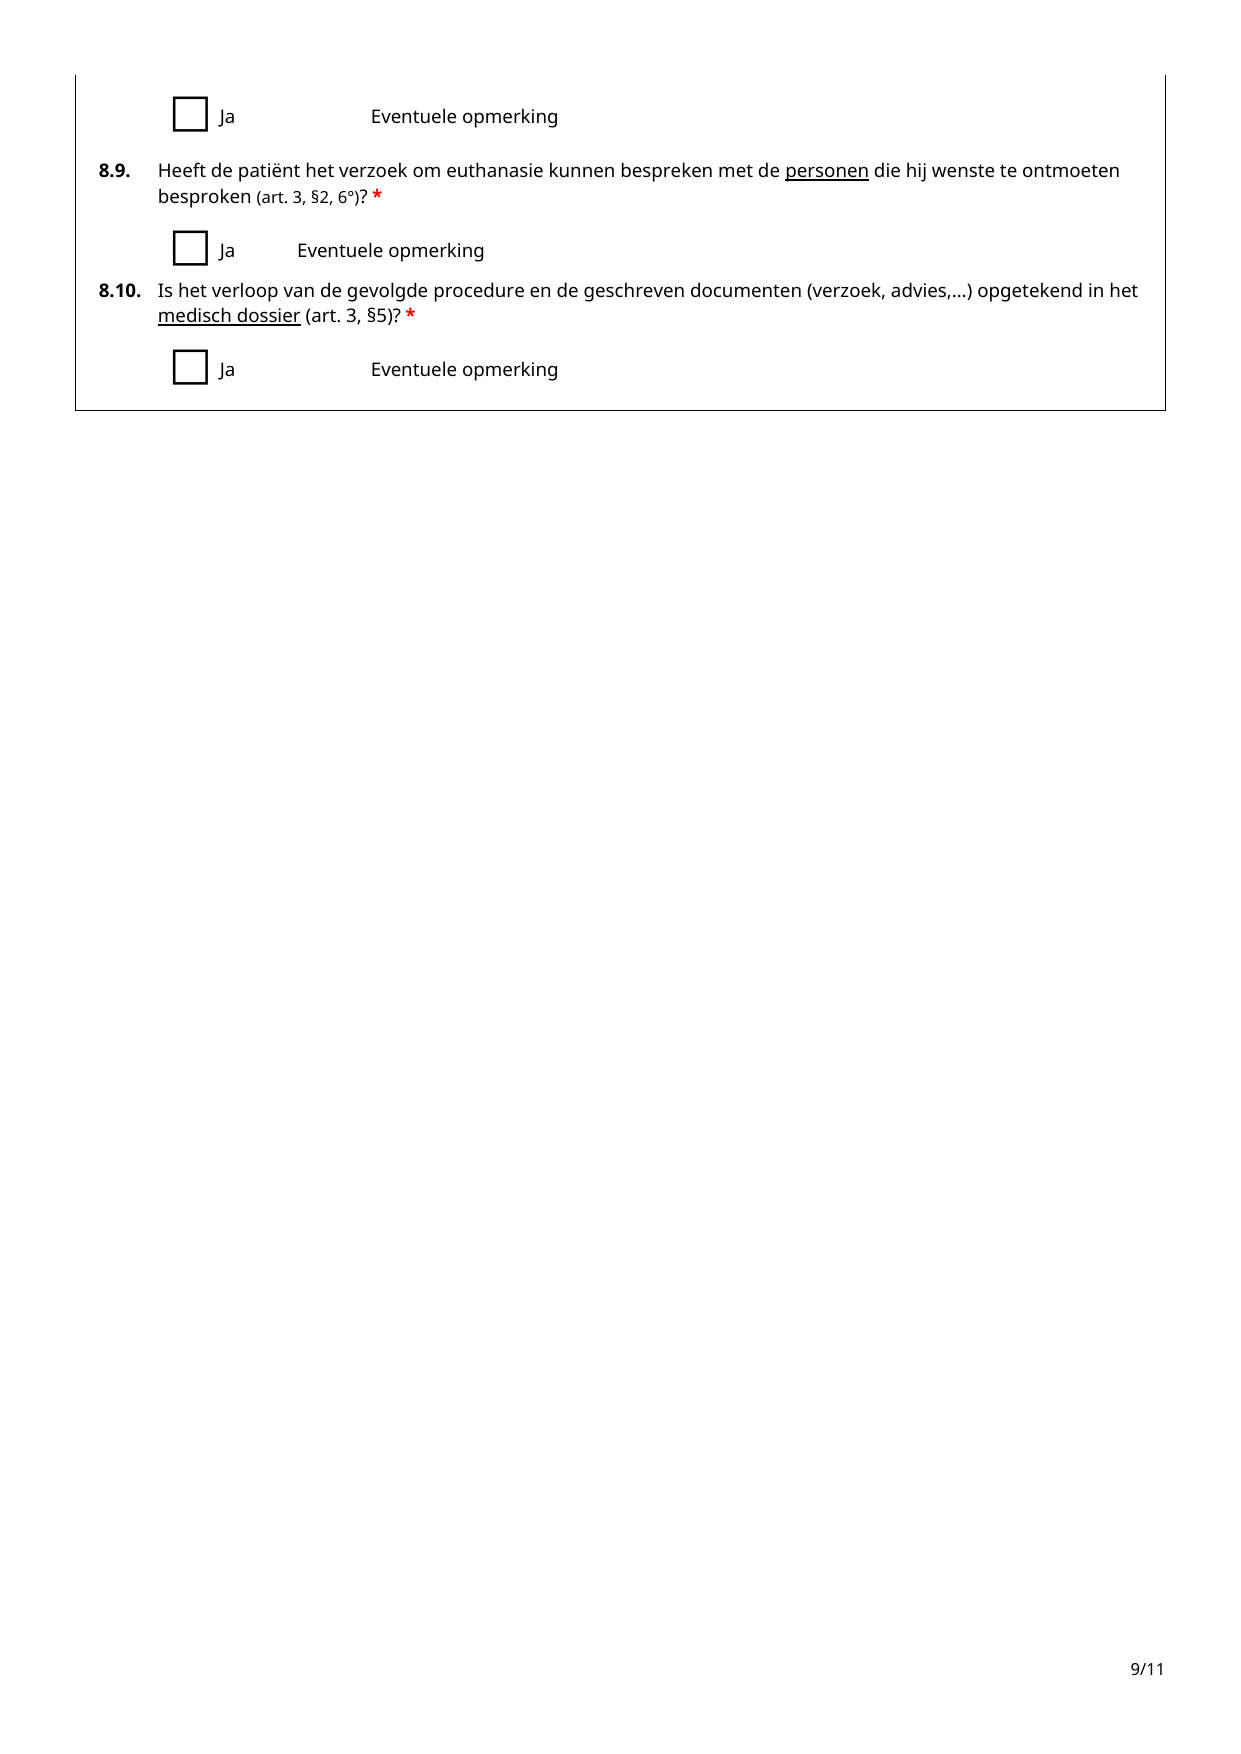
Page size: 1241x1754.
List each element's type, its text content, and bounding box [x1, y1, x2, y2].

table_cell Is het verloop van de gevolgde procedure en de geschreven documenten (verzoek, advies,…) opgetekend in het medisch dossier (art. 3, §5)? * [76, 277, 1165, 410]
table_cell Heeft de patiënt het verzoek om euthanasie kunnen bespreken met de personen die hij wenste te ontmoeten besproken (art. 3, §2, 6°)? * [76, 158, 1165, 277]
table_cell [76, 75, 1165, 157]
